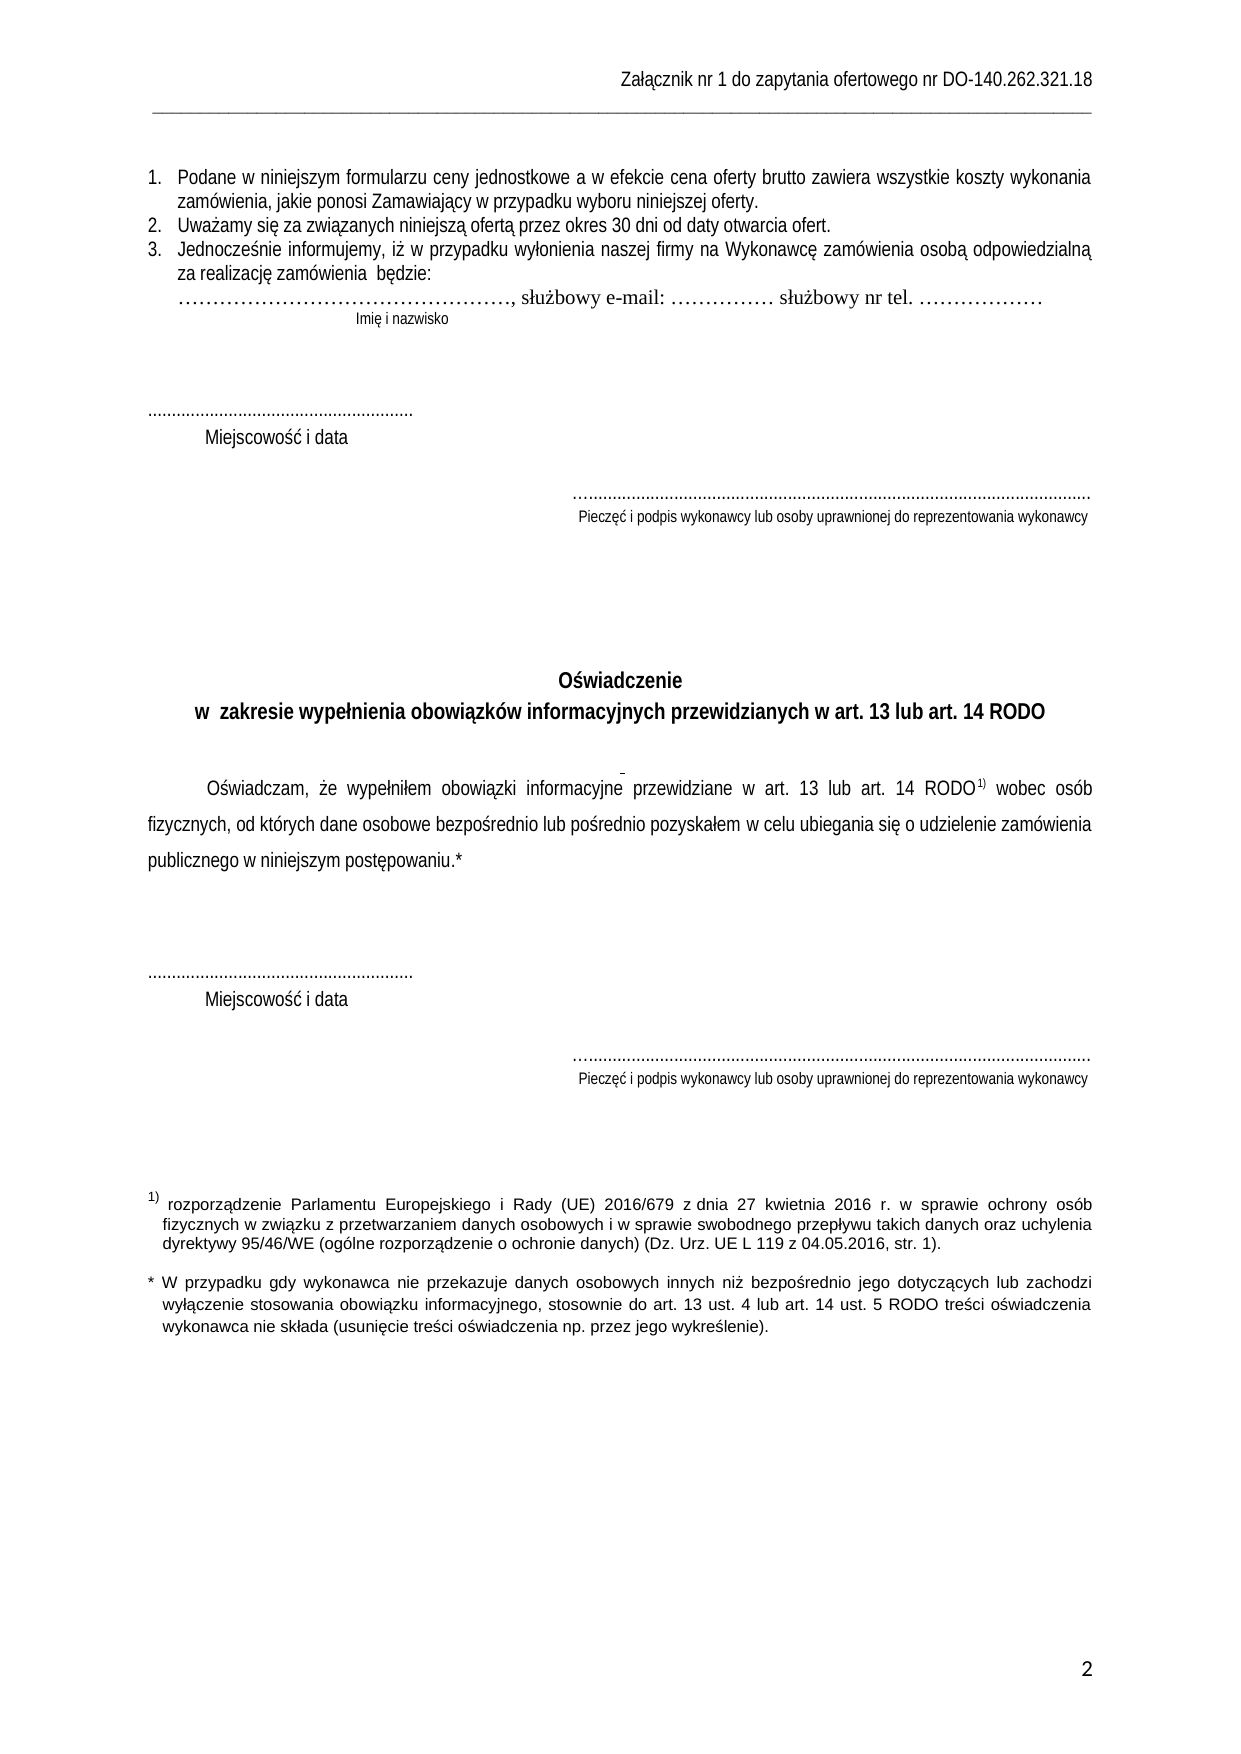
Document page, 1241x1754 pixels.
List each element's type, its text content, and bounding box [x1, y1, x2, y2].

text Miejscowość i data [148, 425, 1093, 449]
list Imię i nazwisko [227, 309, 1093, 328]
text Oświadczenie [148, 667, 1093, 694]
text Miejscowość i data [148, 987, 1093, 1011]
list Podane w niniejszym formularzu ceny jednostkowe a w efekcie cena oferty brutto zawiera wszystkie koszty wykonania zamówienia, jakie ponosi Zamawiający w przypadku wyboru niniejszej oferty. [148, 165, 1093, 213]
text * W przypadku gdy wykonawca nie przekazuje danych osobowych innych niż bezpośrednio jego dotyczących lub zachodzi wyłączenie stosowania obowiązku informacyjnego, stosownie do art. 13 ust. 4 lub art. 14 ust. 5 RODO treści oświadczenia wykonawca nie składa (usunięcie treści oświadczenia np. przez jego wykreślenie). [148, 1272, 1093, 1336]
text ….......................................................................................................... [148, 1042, 1093, 1066]
text Pieczęć i podpis wykonawcy lub osoby uprawnionej do reprezentowania wykonawcy [148, 1069, 1093, 1088]
list Uważamy się za związanych niniejszą ofertą przez okres 30 dni od daty otwarcia ofert. [148, 213, 1093, 237]
text Pieczęć i podpis wykonawcy lub osoby uprawnionej do reprezentowania wykonawcy [148, 507, 1093, 526]
text ........................................................ [148, 397, 1093, 421]
text 1) rozporządzenie Parlamentu Europejskiego i Rady (UE) 2016/679 z dnia 27 kwietnia 2016 r. w sprawie ochrony osób fizycznych w związku z przetwarzaniem danych osobowych i w sprawie swobodnego przepływu takich danych oraz uchylenia dyrektywy 95/46/WE (ogólne rozporządzenie o ochronie danych) (Dz. Urz. UE L 119 z 04.05.2016, str. 1). [148, 1188, 1093, 1253]
list Jednocześnie informujemy, iż w przypadku wyłonienia naszej firmy na Wykonawcę zamówienia osobą odpowiedzialną za realizację zamówienia będzie: [148, 237, 1093, 285]
text ........................................................ [148, 959, 1093, 983]
text Oświadczam, że wypełniłem obowiązki informacyjne przewidziane w art. 13 lub art. 14 RODO1) wobec osób fizycznych, od których dane osobowe bezpośrednio lub pośrednio pozyskałem w celu ubiegania się o udzielenie zamówienia publicznego w niniejszym postępowaniu.* [148, 776, 1093, 872]
text w zakresie wypełnienia obowiązków informacyjnych przewidzianych w art. 13 lub art. 14 RODO [148, 698, 1093, 724]
text ….......................................................................................................... [148, 480, 1093, 504]
list …………………………………………, służbowy e-mail: …………… służbowy nr tel. ……………… [177, 285, 1093, 309]
